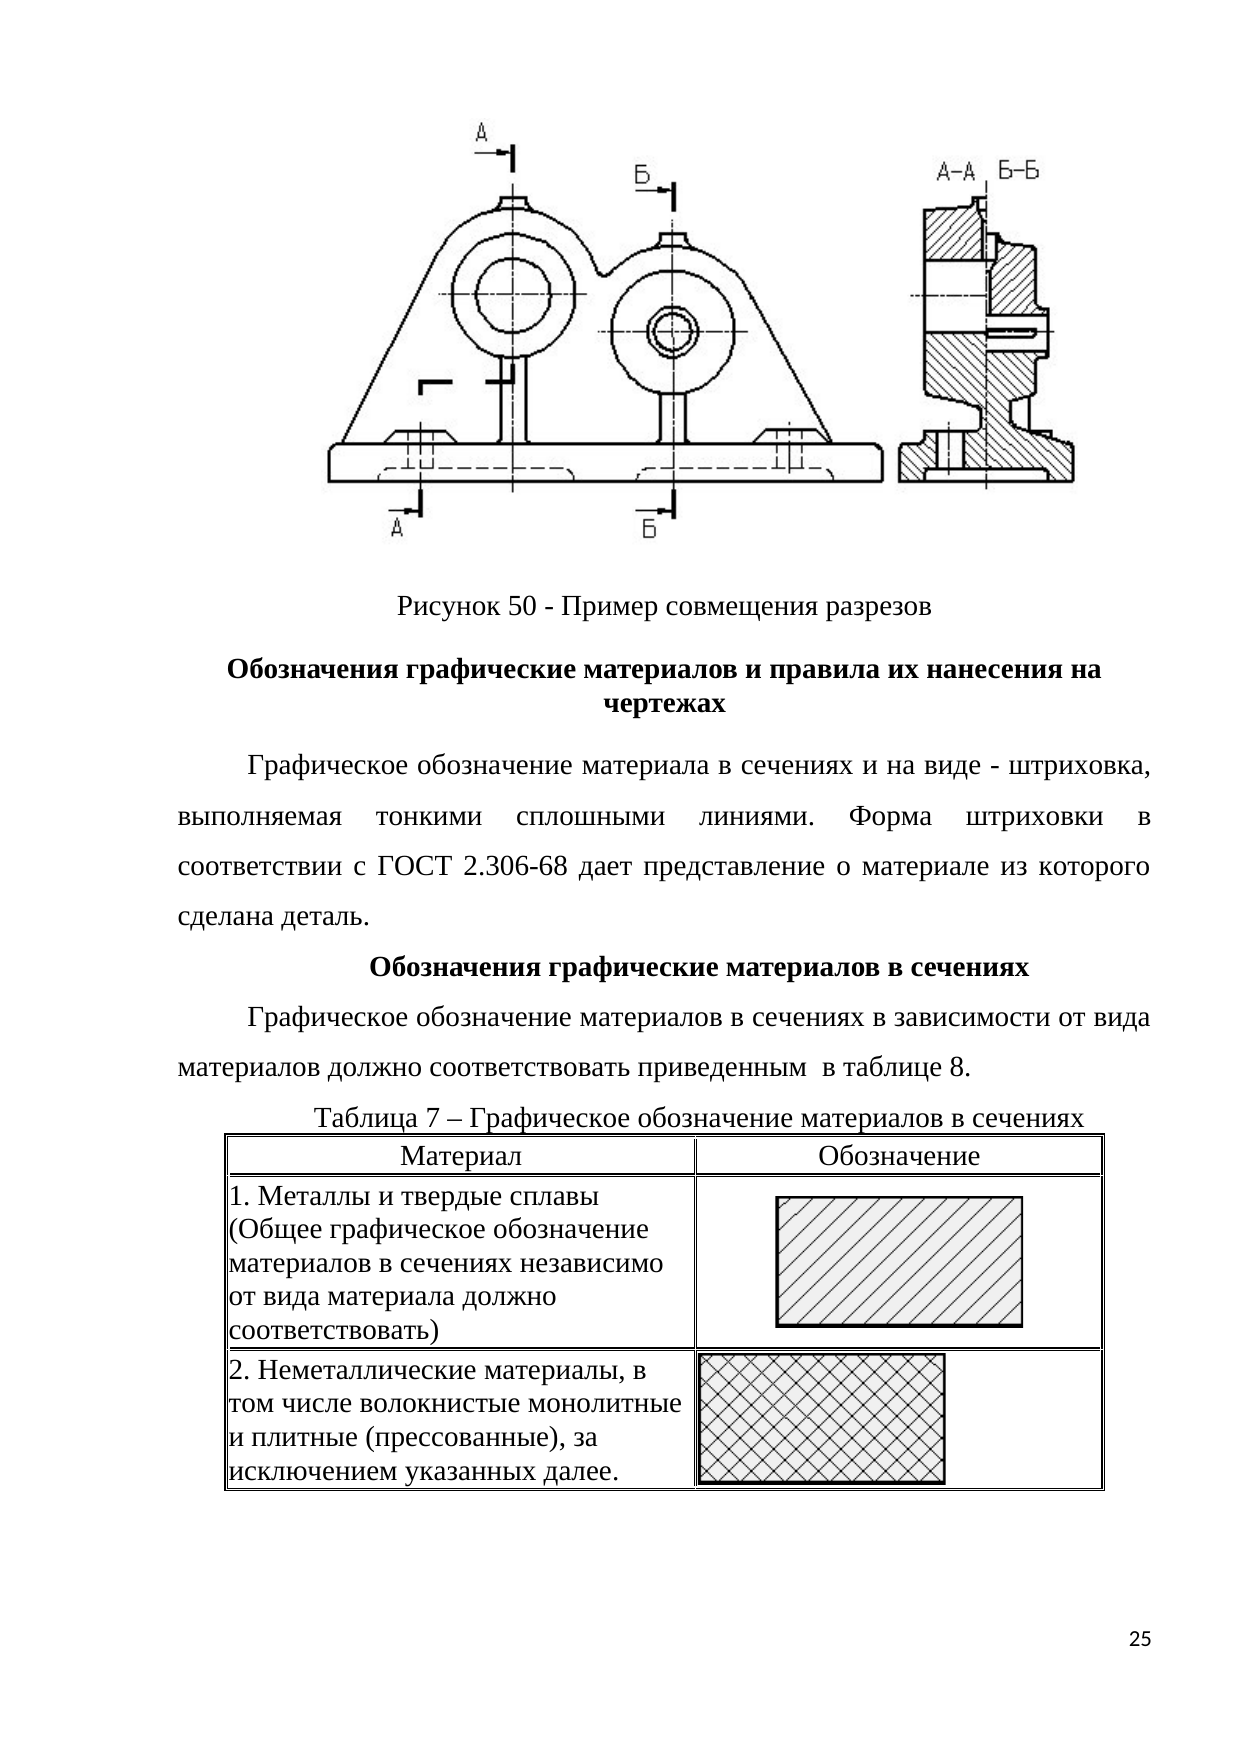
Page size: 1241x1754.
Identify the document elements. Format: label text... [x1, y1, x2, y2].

table_cell [697, 1173, 1102, 1347]
table_cell [696, 1347, 1102, 1488]
table_header Обозначение [696, 1137, 1101, 1173]
text Графическое обозначение материалов в сечениях в зависимости от вида материалов должно соответствовать приведенным в таблице 8. [177, 999, 1152, 1083]
picture [320, 118, 1078, 546]
table_header Материал [228, 1137, 696, 1173]
picture [775, 1196, 1024, 1328]
table_cell 2. Неметаллические материалы, в том числе волокнистые монолитные и плитные (прессованные), за исключением указанных далее. [228, 1347, 696, 1488]
text Рисунок 50 - Пример совмещения разрезов [177, 588, 1152, 622]
table_cell 1. Металлы и твердые сплавы (Общее графическое обозначение материалов в сечениях независимо от вида материала должно соответствовать) [228, 1173, 694, 1347]
picture [697, 1353, 946, 1485]
text Обозначения графические материалов в сечениях [177, 949, 1152, 982]
text Графическое обозначение материала в сечениях и на виде - штриховка, выполняемая тонкими сплошными линиями. Форма штриховки в соответствии с ГОСТ 2.306-68 дает представление о материале из которого сделана деталь. [177, 747, 1152, 932]
text Обозначения графические материалов и правила их нанесения на чертежах [177, 651, 1152, 718]
text Таблица 7 – Графическое обозначение материалов в сечениях [177, 1100, 1152, 1133]
